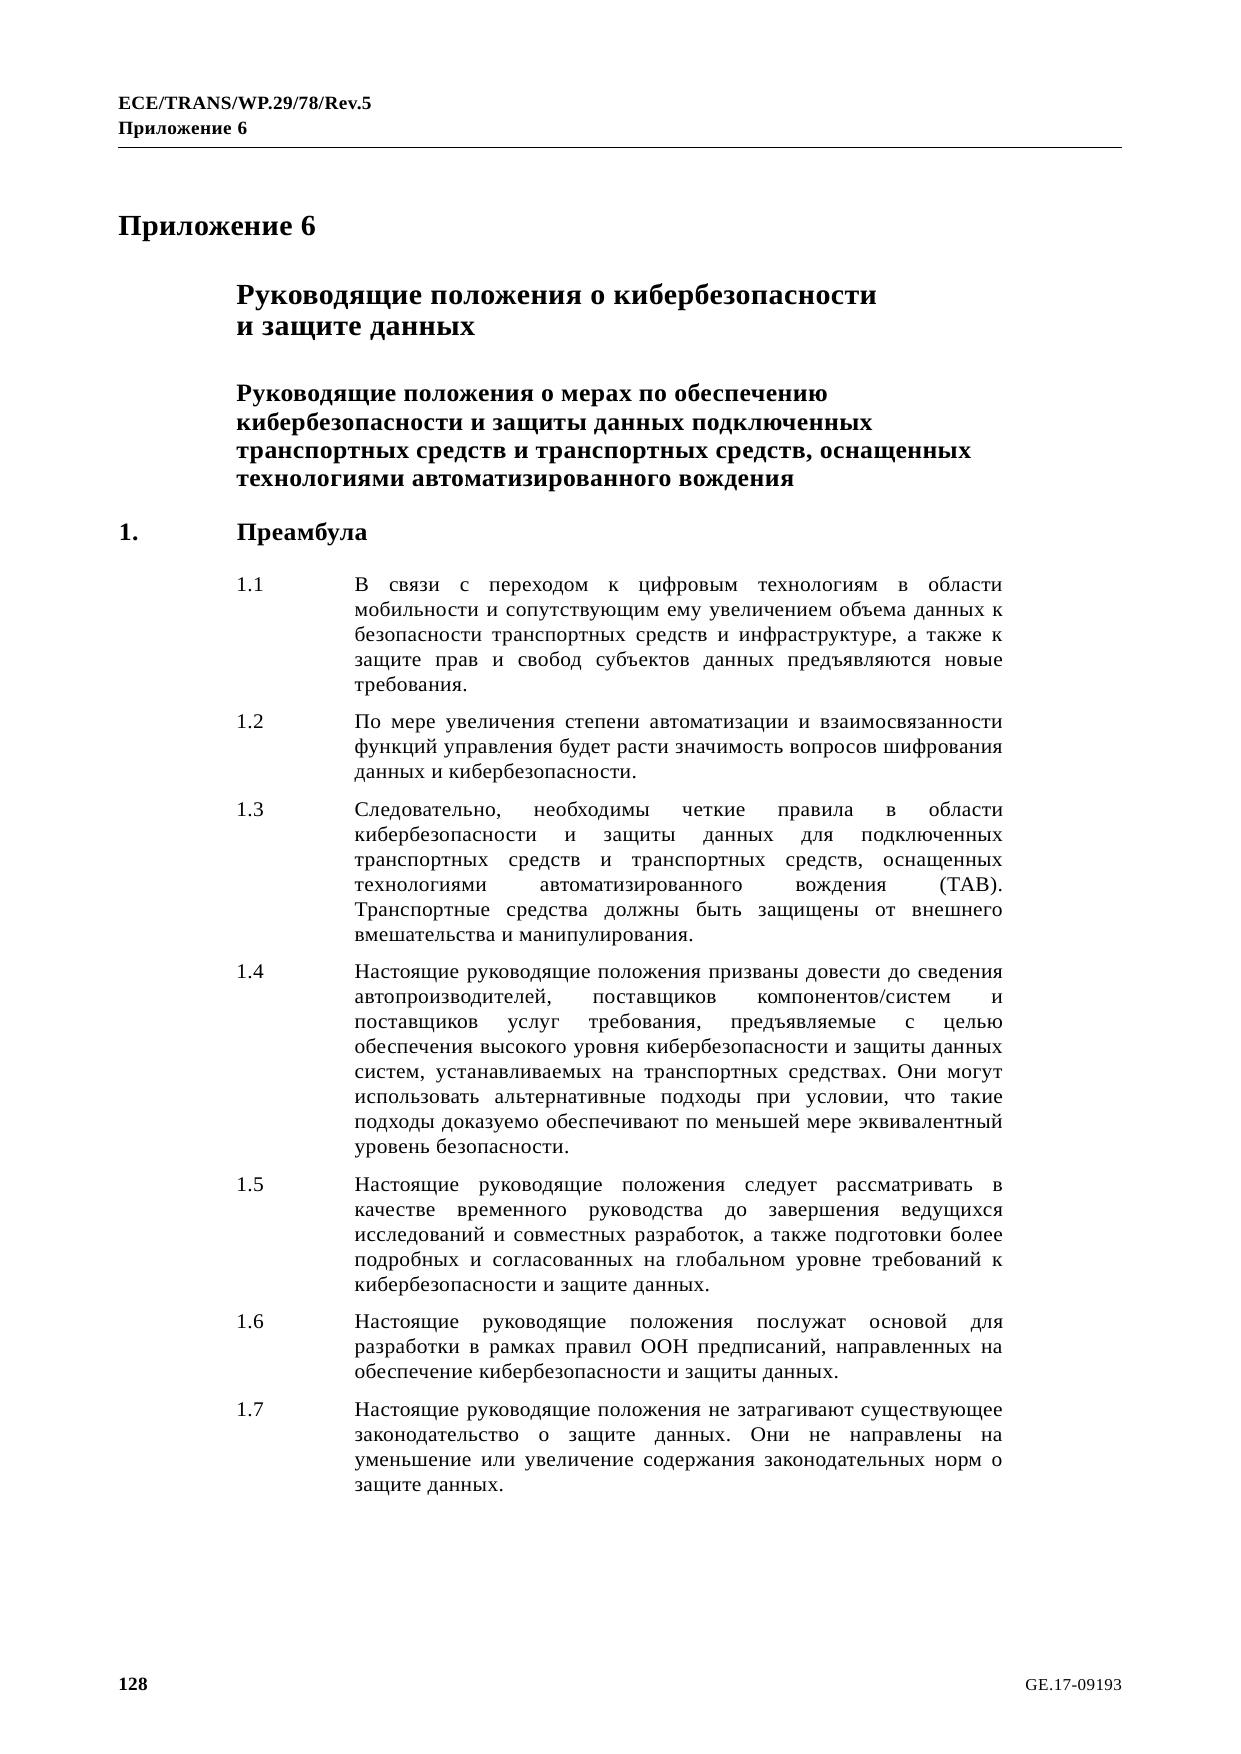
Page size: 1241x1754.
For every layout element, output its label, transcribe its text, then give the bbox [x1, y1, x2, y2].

text 1.1 В связи с переходом к цифровым технологиям в области мобильности и сопутствующим ему увеличением объема данных к безопасности транспортных средств и инфраструктуре, а также к защите прав и свобод субъектов данных предъявляются новые требования. [236, 571, 1004, 696]
text 1.2 По мере увеличения степени автоматизации и взаимосвязанности функций управления будет расти значимость вопросов шифрования данных и кибербезопасности. [236, 708, 1004, 783]
text 1. Преамбула [118, 517, 1003, 546]
text Приложение 6 [118, 211, 1004, 242]
text 1.4 Настоящие руководящие положения призваны довести до сведения автопроизводителей, поставщиков компонентов/систем и поставщиков услуг требования, предъявляемые с целью обеспечения высокого уровня кибербезопасности и защиты данных систем, устанавливаемых на транспортных средствах. Они могут использовать альтернативные подходы при условии, что такие подходы доказуемо обеспечивают по меньшей мере эквивалентный уровень безопасности. [236, 958, 1004, 1158]
text 1.7 Настоящие руководящие положения не затрагивают существующее законодательство о защите данных. Они не направлены на уменьшение или увеличение содержания законодательных норм о защите данных. [236, 1396, 1004, 1496]
text 1.5 Настоящие руководящие положения следует рассматривать в качестве временного руководства до завершения ведущихся исследований и совместных разработок, а также подготовки более подробных и согласованных на глобальном уровне требований к кибербезопасности и защите данных. [236, 1171, 1004, 1296]
text 1.6 Настоящие руководящие положения послужат основой для разработки в рамках правил ООН предписаний, направленных на обеспечение кибербезопасности и защиты данных. [236, 1308, 1004, 1383]
text Руководящие положения о мерах по обеспечению кибербезопасности и защиты данных подключенных транспортных средств и транспортных средств, оснащенных технологиями автоматизированного вождения [118, 379, 1004, 492]
text 1.3 Следовательно, необходимы четкие правила в области кибербезопасности и защиты данных для подключенных транспортных средств и транспортных средств, оснащенных технологиями автоматизированного вождения (ТАВ). Транспортные средства должны быть защищены от внешнего вмешательства и манипулирования. [236, 796, 1004, 946]
text Руководящие положения о кибербезопасности и защите данных [118, 279, 1004, 342]
